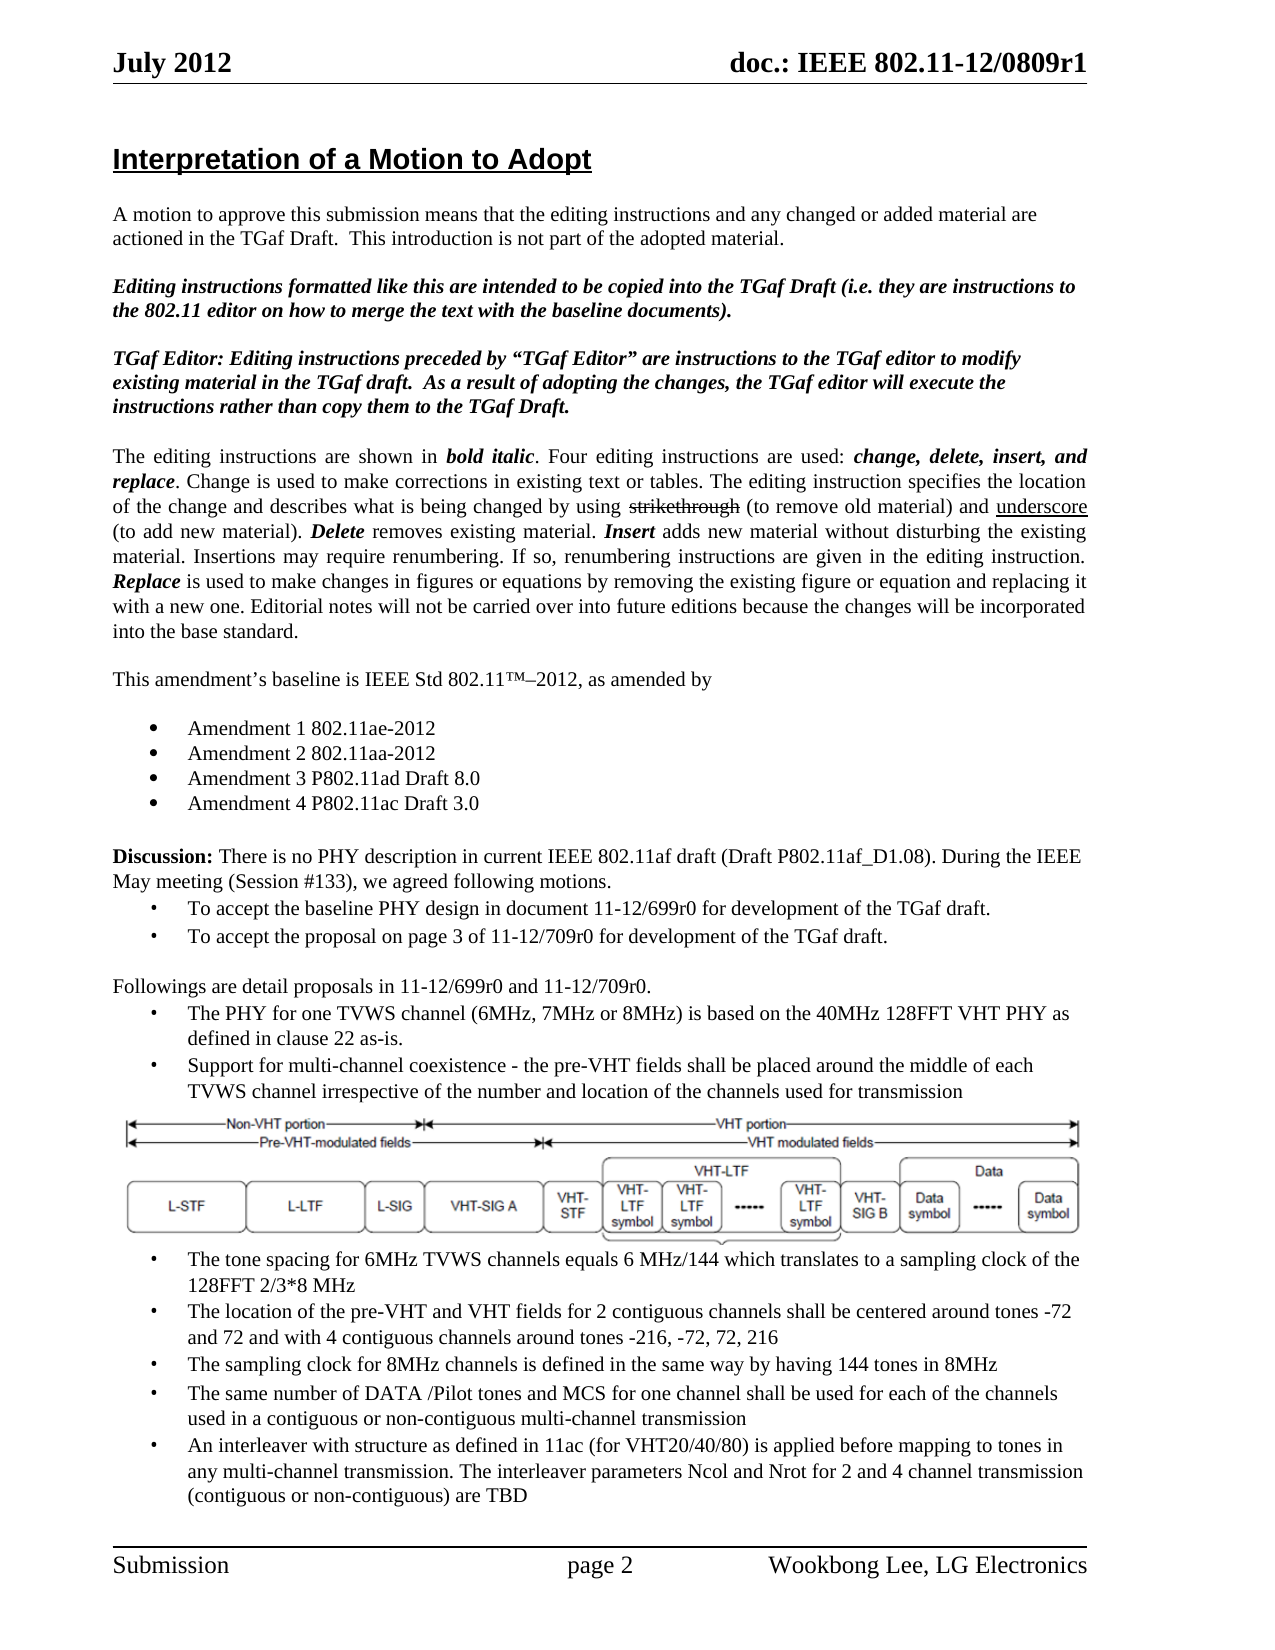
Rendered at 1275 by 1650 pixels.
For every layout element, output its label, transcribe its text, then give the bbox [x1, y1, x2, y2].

list The sampling clock for 8MHz channels is defined in the same way by having 144 tones in 8MHz [150, 1349, 1087, 1378]
text The editing instructions are shown in bold italic. Four editing instructions are used: change, delete, insert, and replace. Change is used to make corrections in existing text or tables. The editing instruction specifies the location of the change and describes what is being changed by using strikethrough (to remove old material) and underscore (to add new material). Delete removes existing material. Insert adds new material without disturbing the existing material. Insertions may require renumbering. If so, renumbering instructions are given in the editing instruction. Replace is used to make changes in figures or equations by removing the existing figure or equation and replacing it with a new one. Editorial notes will not be carried over into future editions because the changes will be incorporated into the base standard. [112, 443, 1087, 643]
text Followings are detail proposals in 11-12/699r0 and 11-12/709r0. [112, 973, 1087, 998]
text A motion to approve this submission means that the editing instructions and any changed or added material are actioned in the TGaf Draft. This introduction is not part of the adopted material. [112, 202, 1087, 250]
list Amendment 1 802.11ae-2012 [150, 715, 1087, 740]
list Amendment 4 P802.11ac Draft 3.0 [150, 790, 1087, 815]
list The tone spacing for 6MHz TVWS channels equals 6 MHz/144 which translates to a sampling clock of the 128FFT 2/3*8 MHz [150, 1245, 1087, 1297]
list Amendment 2 802.11aa-2012 [150, 740, 1087, 765]
list The same number of DATA /Pilot tones and MCS for one channel shall be used for each of the channels used in a contiguous or non-contiguous multi-channel transmission [150, 1378, 1087, 1430]
text Editing instructions formatted like this are intended to be copied into the TGaf Draft (i.e. they are instructions to the 802.11 editor on how to merge the text with the baseline documents). [112, 274, 1087, 322]
subtitle Interpretation of a Motion to Adopt [112, 142, 1087, 175]
text This amendment’s baseline is IEEE Std 802.11™–2012, as amended by [112, 667, 1087, 691]
list To accept the baseline PHY design in document 11-12/699r0 for development of the TGaf draft. [150, 893, 1087, 921]
list Support for multi-channel coexistence - the pre-VHT fields shall be placed around the middle of each TVWS channel irrespective of the number and location of the channels used for transmission [150, 1050, 1087, 1102]
picture [112, 1102, 1088, 1245]
text TGaf Editor: Editing instructions preceded by “TGaf Editor” are instructions to the TGaf editor to modify existing material in the TGaf draft. As a result of adopting the changes, the TGaf editor will execute the instructions rather than copy them to the TGaf Draft. [112, 346, 1087, 418]
list Amendment 3 P802.11ad Draft 8.0 [150, 765, 1087, 790]
list An interleaver with structure as defined in 11ac (for VHT20/40/80) is applied before mapping to tones in any multi-channel transmission. The interleaver parameters Ncol and Nrot for 2 and 4 channel transmission (contiguous or non-contiguous) are TBD [150, 1430, 1087, 1507]
list To accept the proposal on page 3 of 11-12/709r0 for development of the TGaf draft. [150, 921, 1087, 949]
list The location of the pre-VHT and VHT fields for 2 contiguous channels shall be centered around tones -72 and 72 and with 4 contiguous channels around tones -216, -72, 72, 216 [150, 1297, 1087, 1349]
text Discussion: There is no PHY description in current IEEE 802.11af draft (Draft P802.11af_D1.08). During the IEEE May meeting (Session #133), we agreed following motions. [112, 844, 1087, 893]
list The PHY for one TVWS channel (6MHz, 7MHz or 8MHz) is based on the 40MHz 128FFT VHT PHY as defined in clause 22 as-is. [150, 998, 1087, 1050]
